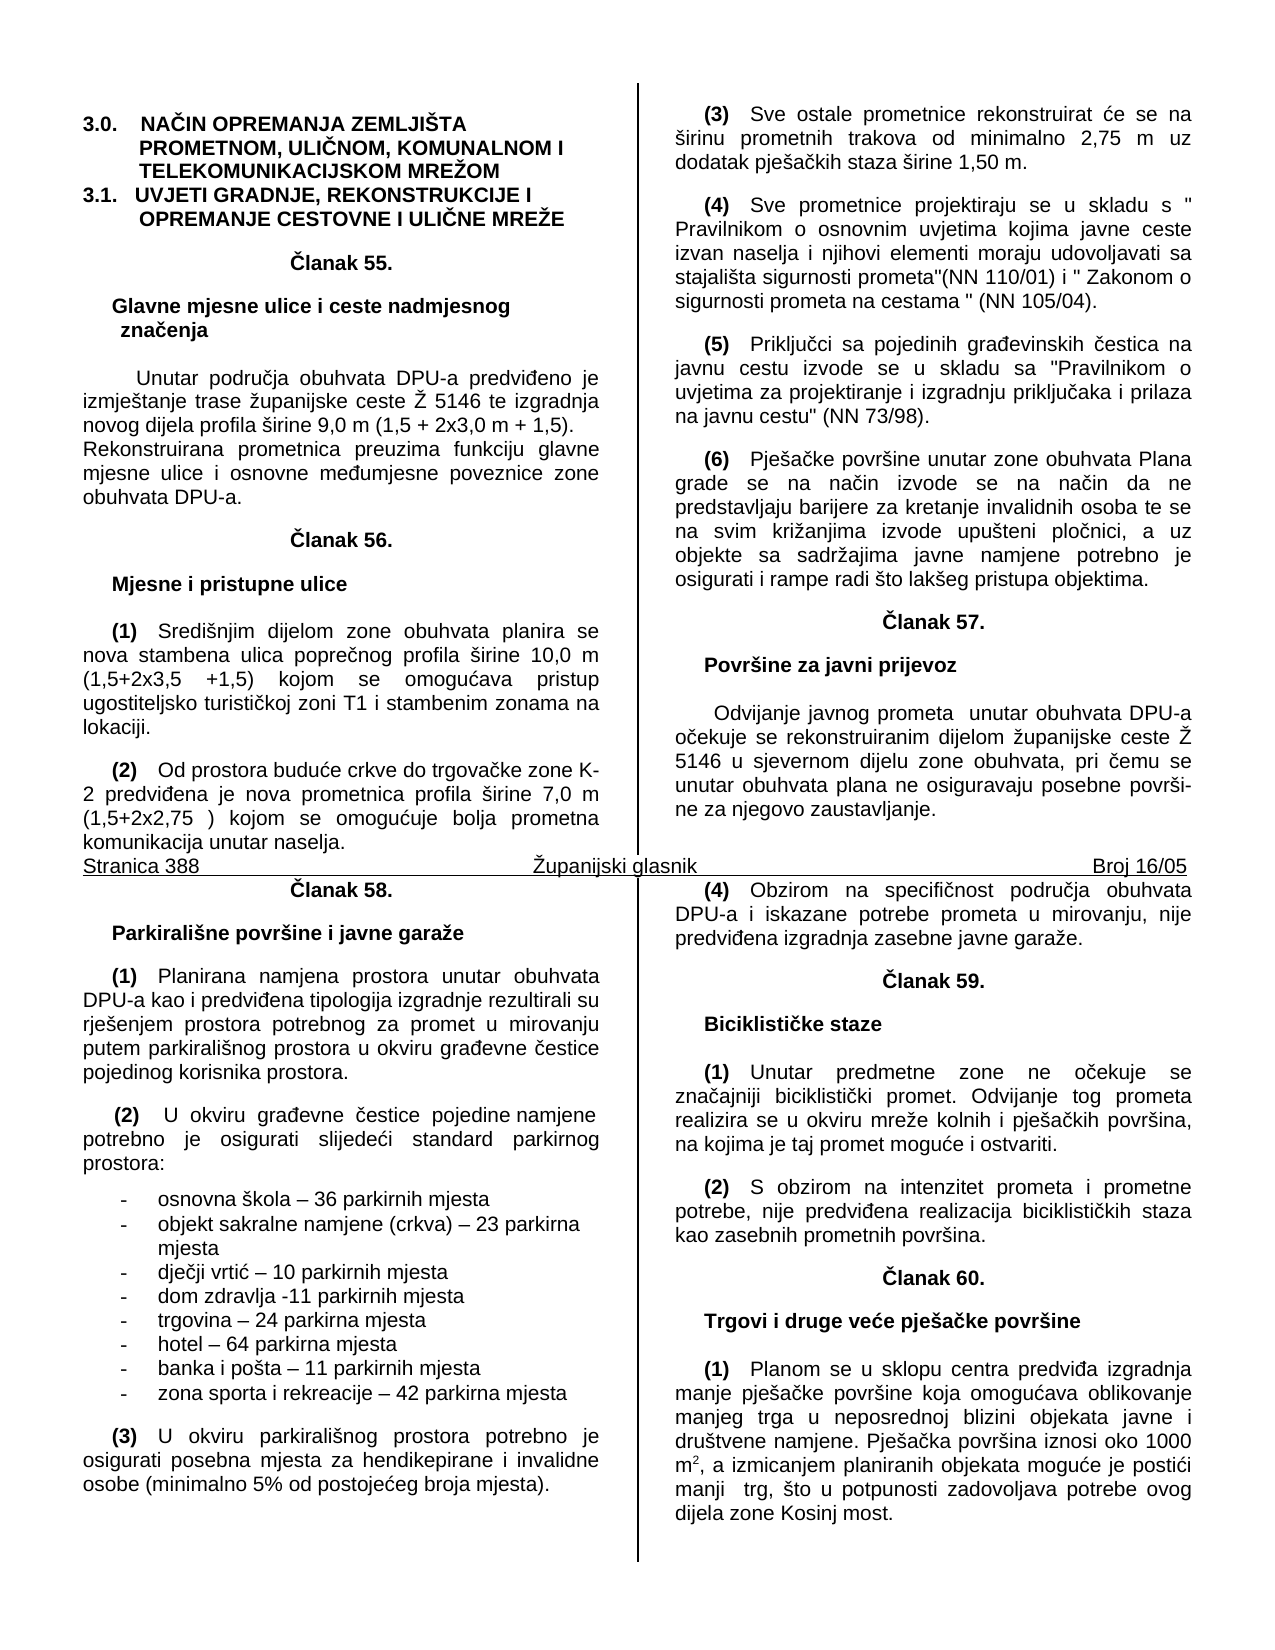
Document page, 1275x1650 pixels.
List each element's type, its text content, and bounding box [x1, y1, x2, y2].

text Rekonstruirana prometnica preuzima funkciju glavne mjesne ulice i osnovne međumjesne poveznice zone obuhvata DPU-a. [83, 437, 600, 509]
text Članak 58. [83, 878, 600, 902]
text (3) Sve ostale prometnice rekonstruirat će se na širinu prometnih trakova od minimalno 2,75 m uz dodatak pješačkih staza širine 1,50 m. [675, 102, 1192, 174]
text (1) Unutar predmetne zone ne očekuje se značajniji biciklistički promet. Odvijanje tog prometa realizira se u okviru mreže kolnih i pješačkih površina, na kojima je taj promet moguće i ostvariti. [675, 1060, 1192, 1156]
text Odvijanje javnog prometa unutar obuhvata DPU-a očekuje se rekonstruiranim dijelom županijske ceste Ž 5146 u sjevernom dijelu zone obuhvata, pri čemu se unutar obuhvata plana ne osiguravaju posebne površi-ne za njegovo zaustavljanje. [675, 701, 1192, 821]
list hotel – 64 parkirna mjesta [120, 1332, 600, 1356]
text (1) Planom se u sklopu centra predviđa izgradnja manje pješačke površine koja omogućava oblikovanje manjeg trga u neposrednoj blizini objekata javne i društvene namjene. Pješačka površina iznosi oko 1000 m2, a izmicanjem planiranih objekata moguće je postići manji trg, što u potpunosti zadovoljava potrebe ovog dijela zone Kosinj most. [675, 1357, 1192, 1525]
text Članak 56. [83, 528, 600, 552]
list dječji vrtić – 10 parkirnih mjesta [120, 1259, 600, 1284]
text Članak 60. [675, 1266, 1192, 1290]
text Članak 59. [675, 969, 1192, 993]
text Članak 57. [675, 610, 1192, 634]
text Trgovi i druge veće pješačke površine [675, 1309, 1192, 1333]
text 3.0. NAČIN OPREMANJA ZEMLJIŠTA PROMETNOM, ULIČNOM, KOMUNALNOM I TELEKOMUNIKACIJSKOM MREŽOM [83, 111, 600, 183]
text 3.1. UVJETI GRADNJE, REKONSTRUKCIJE I OPREMANJE CESTOVNE I ULIČNE MREŽE [83, 183, 600, 231]
text (4) Obzirom na specifičnost područja obuhvata DPU-a i iskazane potrebe prometa u mirovanju, nije predviđena izgradnja zasebne javne garaže. [675, 878, 1192, 950]
text Glavne mjesne ulice i ceste nadmjesnog značenja [83, 293, 600, 341]
text (1) Središnjim dijelom zone obuhvata planira se nova stambena ulica poprečnog profila širine 10,0 m (1,5+2x3,5 +1,5) kojom se omogućava pristup ugostiteljsko turističkoj zoni T1 i stambenim zonama na lokaciji. [83, 619, 600, 739]
text (2) S obzirom na intenzitet prometa i prometne potrebe, nije predviđena realizacija biciklističkih staza kao zasebnih prometnih površina. [675, 1175, 1192, 1247]
list osnovna škola – 36 parkirnih mjesta [120, 1187, 600, 1211]
text Biciklističke staze [675, 1012, 1192, 1036]
text Članak 55. [83, 250, 600, 274]
text (3) U okviru parkirališnog prostora potrebno je osigurati posebna mjesta za hendikepirane i invalidne osobe (minimalno 5% od postojećeg broja mjesta). [83, 1424, 600, 1496]
text Mjesne i pristupne ulice [83, 571, 600, 595]
text Unutar područja obuhvata DPU-a predviđeno je izmještanje trase županijske ceste Ž 5146 te izgradnja novog dijela profila širine 9,0 m (1,5 + 2x3,0 m + 1,5). [83, 365, 600, 437]
list U okviru građevne čestice pojedine namjene [114, 1103, 600, 1127]
list zona sporta i rekreacije – 42 parkirna mjesta [120, 1380, 600, 1404]
text Površine za javni prijevoz [675, 653, 1192, 677]
text (4) Sve prometnice projektiraju se u skladu s " Pravilnikom o osnovnim uvjetima kojima javne ceste izvan naselja i njihovi elementi moraju udovoljavati sa stajališta sigurnosti prometa"(NN 110/01) i " Zakonom o sigurnosti prometa na cestama " (NN 105/04). [675, 193, 1192, 313]
list trgovina – 24 parkirna mjesta [120, 1308, 600, 1332]
text (2) Od prostora buduće crkve do trgovačke zone K-2 predviđena je nova prometnica profila širine 7,0 m (1,5+2x2,75 ) kojom se omogućuje bolja prometna komunikacija unutar naselja. [83, 758, 600, 854]
text Parkirališne površine i javne garaže [83, 921, 600, 945]
text (6) Pješačke površine unutar zone obuhvata Plana grade se na način izvode se na način da ne predstavljaju barijere za kretanje invalidnih osoba te se na svim križanjima izvode upušteni pločnici, a uz objekte sa sadržajima javne namjene potrebno je osigurati i rampe radi što lakšeg pristupa objektima. [675, 447, 1192, 591]
list banka i pošta – 11 parkirnih mjesta [120, 1356, 600, 1380]
text Stranica 388 Županijski glasnik Broj 16/05 [83, 854, 1192, 878]
text (1) Planirana namjena prostora unutar obuhvata DPU-a kao i predviđena tipologija izgradnje rezultirali su rješenjem prostora potrebnog za promet u mirovanju putem parkirališnog prostora u okviru građevne čestice pojedinog korisnika prostora. [83, 964, 600, 1084]
list objekt sakralne namjene (crkva) – 23 parkirna mjesta [120, 1211, 600, 1259]
text (5) Priključci sa pojedinih građevinskih čestica na javnu cestu izvode se u skladu sa "Pravilnikom o uvjetima za projektiranje i izgradnju priključaka i prilaza na javnu cestu" (NN 73/98). [675, 332, 1192, 428]
text potrebno je osigurati slijedeći standard parkirnog prostora: [83, 1127, 600, 1175]
list dom zdravlja -11 parkirnih mjesta [120, 1284, 600, 1308]
